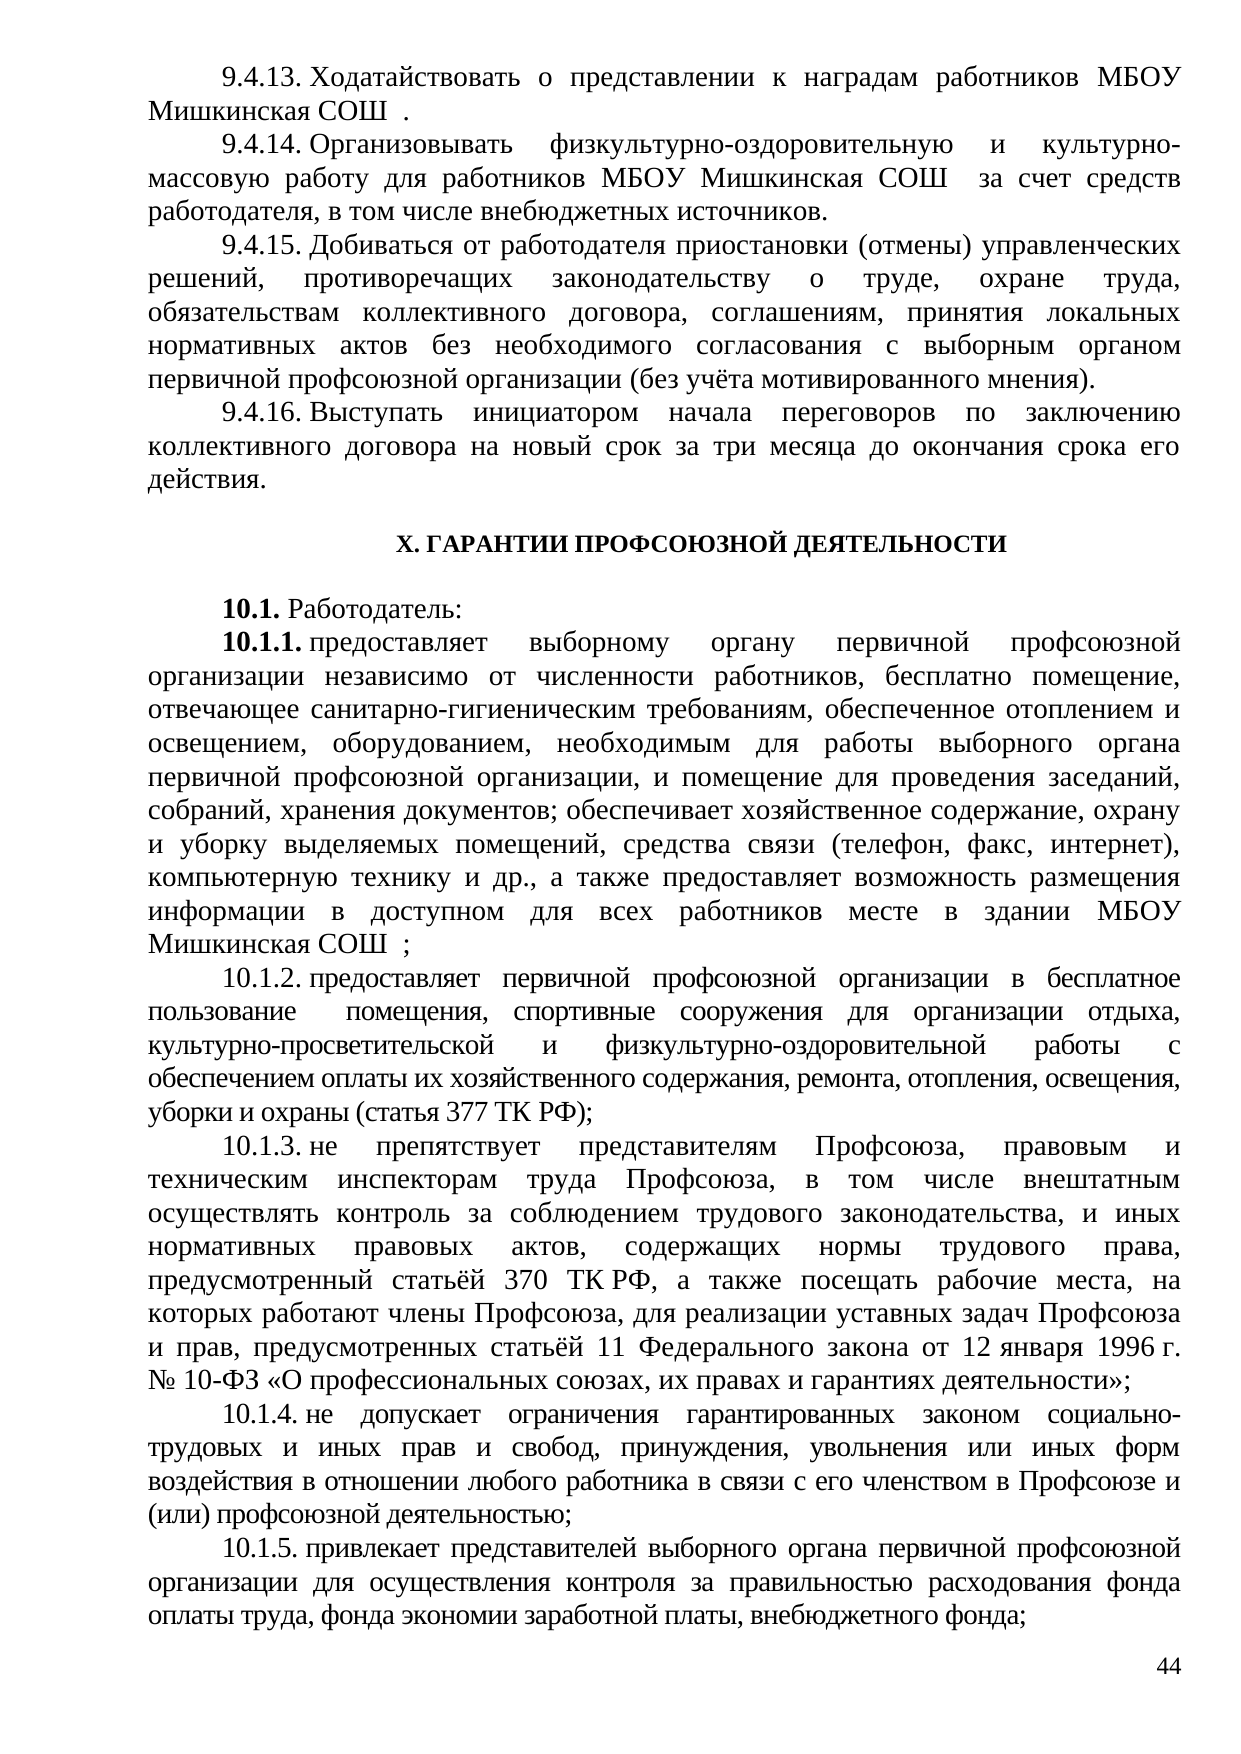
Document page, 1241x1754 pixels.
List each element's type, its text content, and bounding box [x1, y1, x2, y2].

text 10.1.4. не допускает ограничения гарантированных законом социально-трудовых и иных прав и свобод, принуждения, увольнения или иных форм воздействия в отношении любого работника в связи с его членством в Профсоюзе и (или) профсоюзной деятельностью; [148, 1396, 1181, 1530]
text 10.1.2. предоставляет первичной профсоюзной организации в бесплатное пользование помещения, спортивные сооружения для организации отдыха, культурно-просветительской и физкультурно-оздоровительной работы с обеспечением оплаты их хозяйственного содержания, ремонта, отопления, освещения, уборки и охраны (статья 377 ТК РФ); [148, 960, 1181, 1128]
text 9.4.13. Ходатайствовать о представлении к наградам работников МБОУ Мишкинская СОШ . [148, 59, 1181, 126]
text 10.1.1. предоставляет выборному органу первичной профсоюзной организации независимо от численности работников, бесплатно помещение, отвечающее санитарно-гигиеническим требованиям, обеспеченное отоплением и освещением, оборудованием, необходимым для работы выборного органа первичной профсоюзной организации, и помещение для проведения заседаний, собраний, хранения документов; обеспечивает хозяйственное содержание, охрану и уборку выделяемых помещений, средства связи (телефон, факс, интернет), компьютерную технику и др., а также предоставляет возможность размещения информации в доступном для всех работников месте в здании МБОУ Мишкинская СОШ ; [148, 624, 1181, 960]
text Х. ГАРАНТИИ ПРОФСОЮЗНОЙ ДЕЯТЕЛЬНОСТИ [148, 529, 1181, 557]
text 9.4.14. Организовывать физкультурно-оздоровительную и культурно-массовую работу для работников МБОУ Мишкинская СОШ за счет средств работодателя, в том числе внебюджетных источников. [148, 126, 1181, 227]
text 10.1. Работодатель: [148, 591, 1181, 624]
text 9.4.15. Добиваться от работодателя приостановки (отмены) управленческих решений, противоречащих законодательству о труде, охране труда, обязательствам коллективного договора, соглашениям, принятия локальных нормативных актов без необходимого согласования с выборным органом первичной профсоюзной организации (без учёта мотивированного мнения). [148, 227, 1181, 394]
text 10.1.3. не препятствует представителям Профсоюза, правовым и техническим инспекторам труда Профсоюза, в том числе внештатным осуществлять контроль за соблюдением трудового законодательства, и иных нормативных правовых актов, содержащих нормы трудового права, предусмотренный статьёй 370 ТК РФ, а также посещать рабочие места, на которых работают члены Профсоюза, для реализации уставных задач Профсоюза и прав, предусмотренных статьёй 11 Федерального закона от 12 января 1996 г. № 10-ФЗ «О профессиональных союзах, их правах и гарантиях деятельности»; [148, 1128, 1181, 1396]
text 9.4.16. Выступать инициатором начала переговоров по заключению коллективного договора на новый срок за три месяца до окончания срока его действия. [148, 394, 1181, 495]
text 10.1.5. привлекает представителей выборного органа первичной профсоюзной организации для осуществления контроля за правильностью расходования фонда оплаты труда, фонда экономии заработной платы, внебюджетного фонда; [148, 1530, 1181, 1631]
